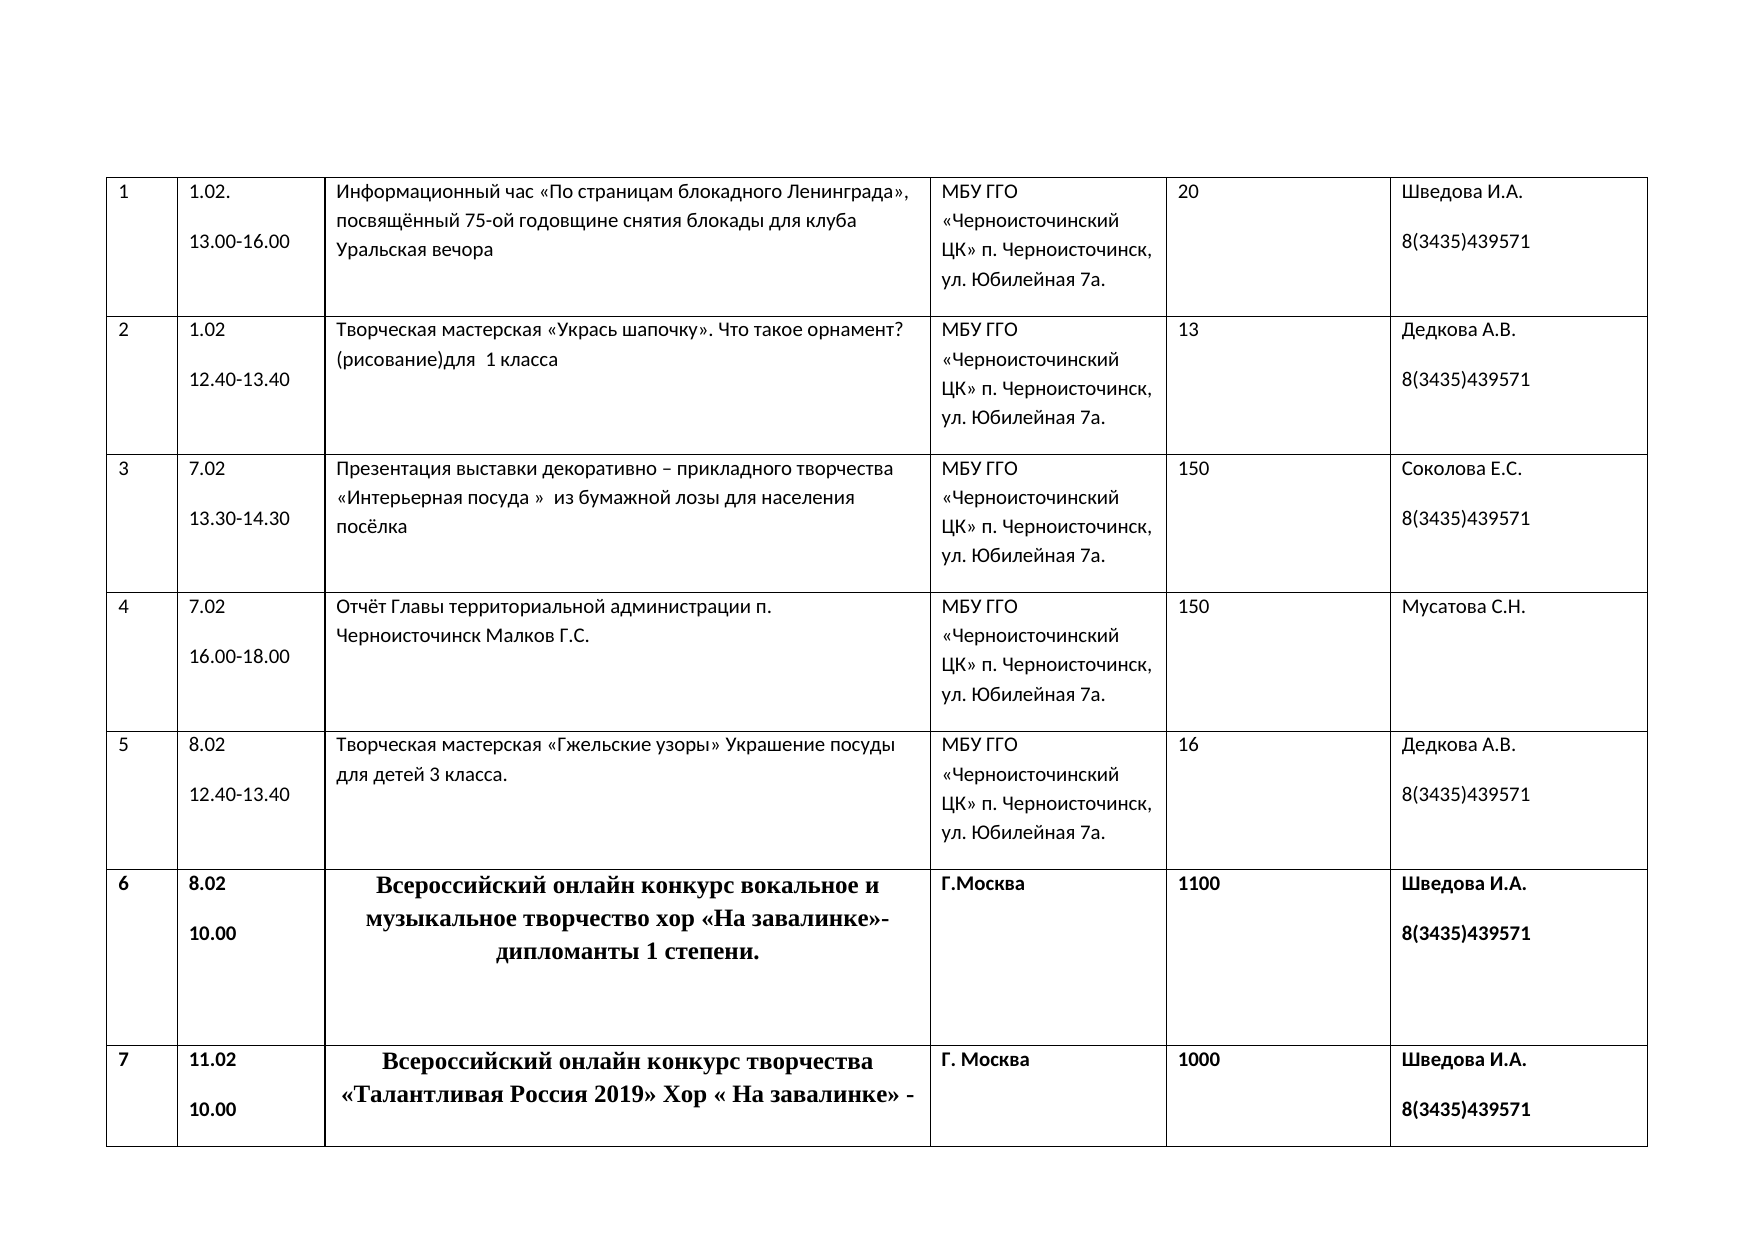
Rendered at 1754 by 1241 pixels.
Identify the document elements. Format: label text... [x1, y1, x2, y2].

table_cell 3 [107, 455, 177, 592]
table_cell 20 [1167, 178, 1390, 316]
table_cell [326, 1046, 930, 1146]
table_cell Шведова И.А. 8(3435)439571 [1391, 870, 1647, 1045]
table_cell 1.02 12.40-13.40 [178, 317, 324, 454]
table_cell Мусатова С.Н. [1391, 593, 1647, 731]
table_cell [1391, 1046, 1647, 1146]
table_cell Информационный час «По страницам блокадного Ленинграда», посвящённый 75-ой годовщине снятия блокады для клуба Уральская вечора [326, 178, 930, 316]
table_cell Г.Москва [931, 870, 1166, 1045]
table_cell 7 [107, 1046, 177, 1146]
table_cell 1.02. 13.00-16.00 [178, 178, 324, 316]
table_cell Соколова Е.С. 8(3435)439571 [1391, 455, 1647, 592]
table_cell Дедкова А.В. 8(3435)439571 [1391, 732, 1647, 869]
table_cell Г. Москва [931, 1046, 1166, 1146]
table_cell 8.02 12.40-13.40 [178, 732, 324, 869]
table_cell 1000 [1167, 1046, 1390, 1146]
table_cell Отчёт Главы территориальной администрации п. Черноисточинск Малков Г.С. [326, 593, 930, 731]
table_cell 7.02 13.30-14.30 [178, 455, 324, 592]
table_cell 8.02 10.00 [178, 870, 324, 1045]
table_cell Всероссийский онлайн конкурс вокальное и музыкальное творчество хор «На завалинке»- дипломанты 1 степени. [326, 870, 930, 1045]
table_cell МБУ ГГО «Черноисточинский ЦК» п. Черноисточинск, ул. Юбилейная 7а. [931, 455, 1166, 592]
table_cell 7.02 16.00-18.00 [178, 593, 324, 731]
table_cell МБУ ГГО «Черноисточинский ЦК» п. Черноисточинск, ул. Юбилейная 7а. [931, 317, 1166, 454]
table_cell 1100 [1167, 870, 1390, 1045]
table_cell 1 [107, 178, 177, 316]
table_cell 150 [1167, 455, 1390, 592]
table_cell 16 [1167, 732, 1390, 869]
table_cell 6 [107, 870, 177, 1045]
table_cell Шведова И.А. 8(3435)439571 [1391, 178, 1647, 316]
table_cell 4 [107, 593, 177, 731]
table_cell Творческая мастерская «Укрась шапочку». Что такое орнамент? (рисование)для 1 класса [326, 317, 930, 454]
table_cell 13 [1167, 317, 1390, 454]
table_cell Творческая мастерская «Гжельские узоры» Украшение посуды для детей 3 класса. [326, 732, 930, 869]
table_cell Презентация выставки декоративно – прикладного творчества «Интерьерная посуда » из бумажной лозы для населения посёлка [326, 455, 930, 592]
table_cell Дедкова А.В. 8(3435)439571 [1391, 317, 1647, 454]
table_cell 2 [107, 317, 177, 454]
table_cell МБУ ГГО «Черноисточинский ЦК» п. Черноисточинск, ул. Юбилейная 7а. [931, 732, 1166, 869]
table_cell МБУ ГГО «Черноисточинский ЦК» п. Черноисточинск, ул. Юбилейная 7а. [931, 593, 1166, 731]
table_cell 11.02 10.00 [178, 1046, 324, 1146]
table_cell 150 [1167, 593, 1390, 731]
table_cell МБУ ГГО «Черноисточинский ЦК» п. Черноисточинск, ул. Юбилейная 7а. [931, 178, 1166, 316]
table_cell 5 [107, 732, 177, 869]
